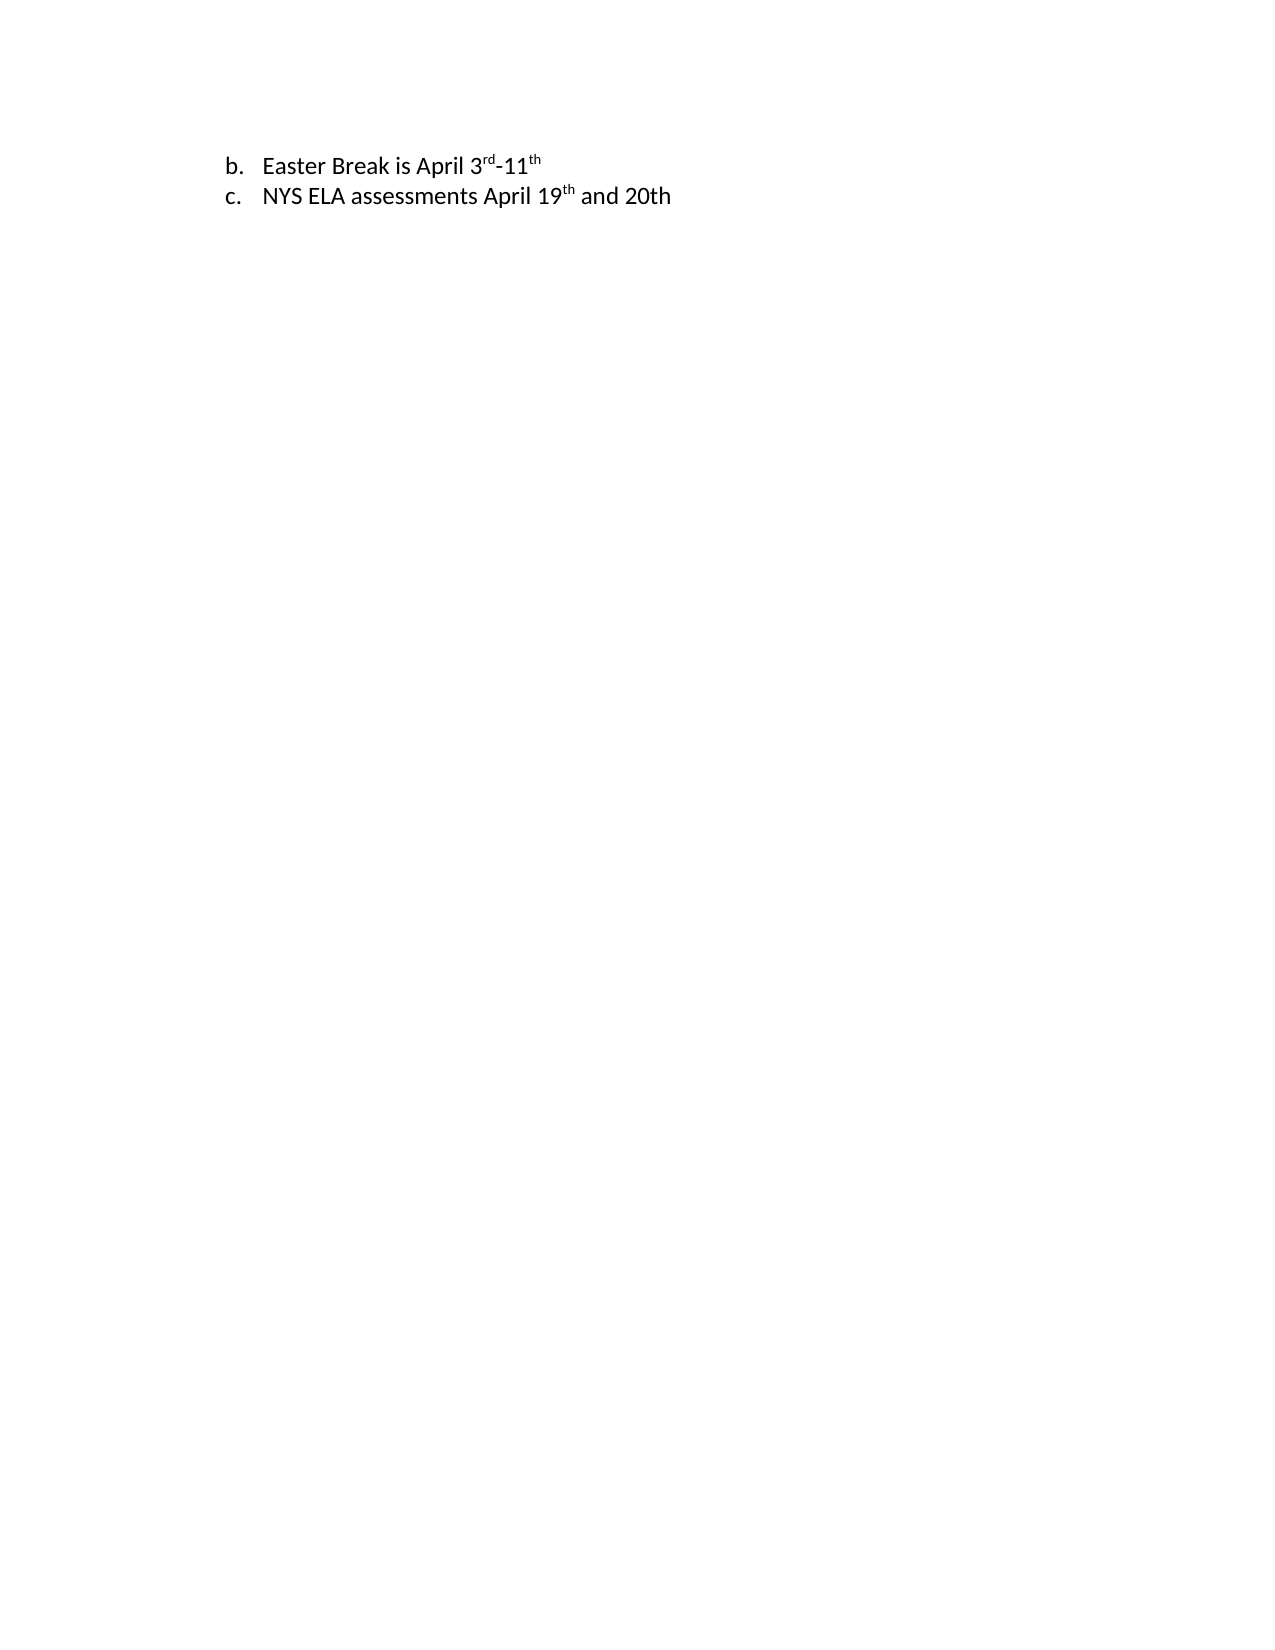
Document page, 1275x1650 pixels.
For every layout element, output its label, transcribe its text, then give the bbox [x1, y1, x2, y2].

list NYS ELA assessments April 19th and 20th [225, 181, 1125, 211]
list Easter Break is April 3rd-11th [225, 150, 1125, 181]
